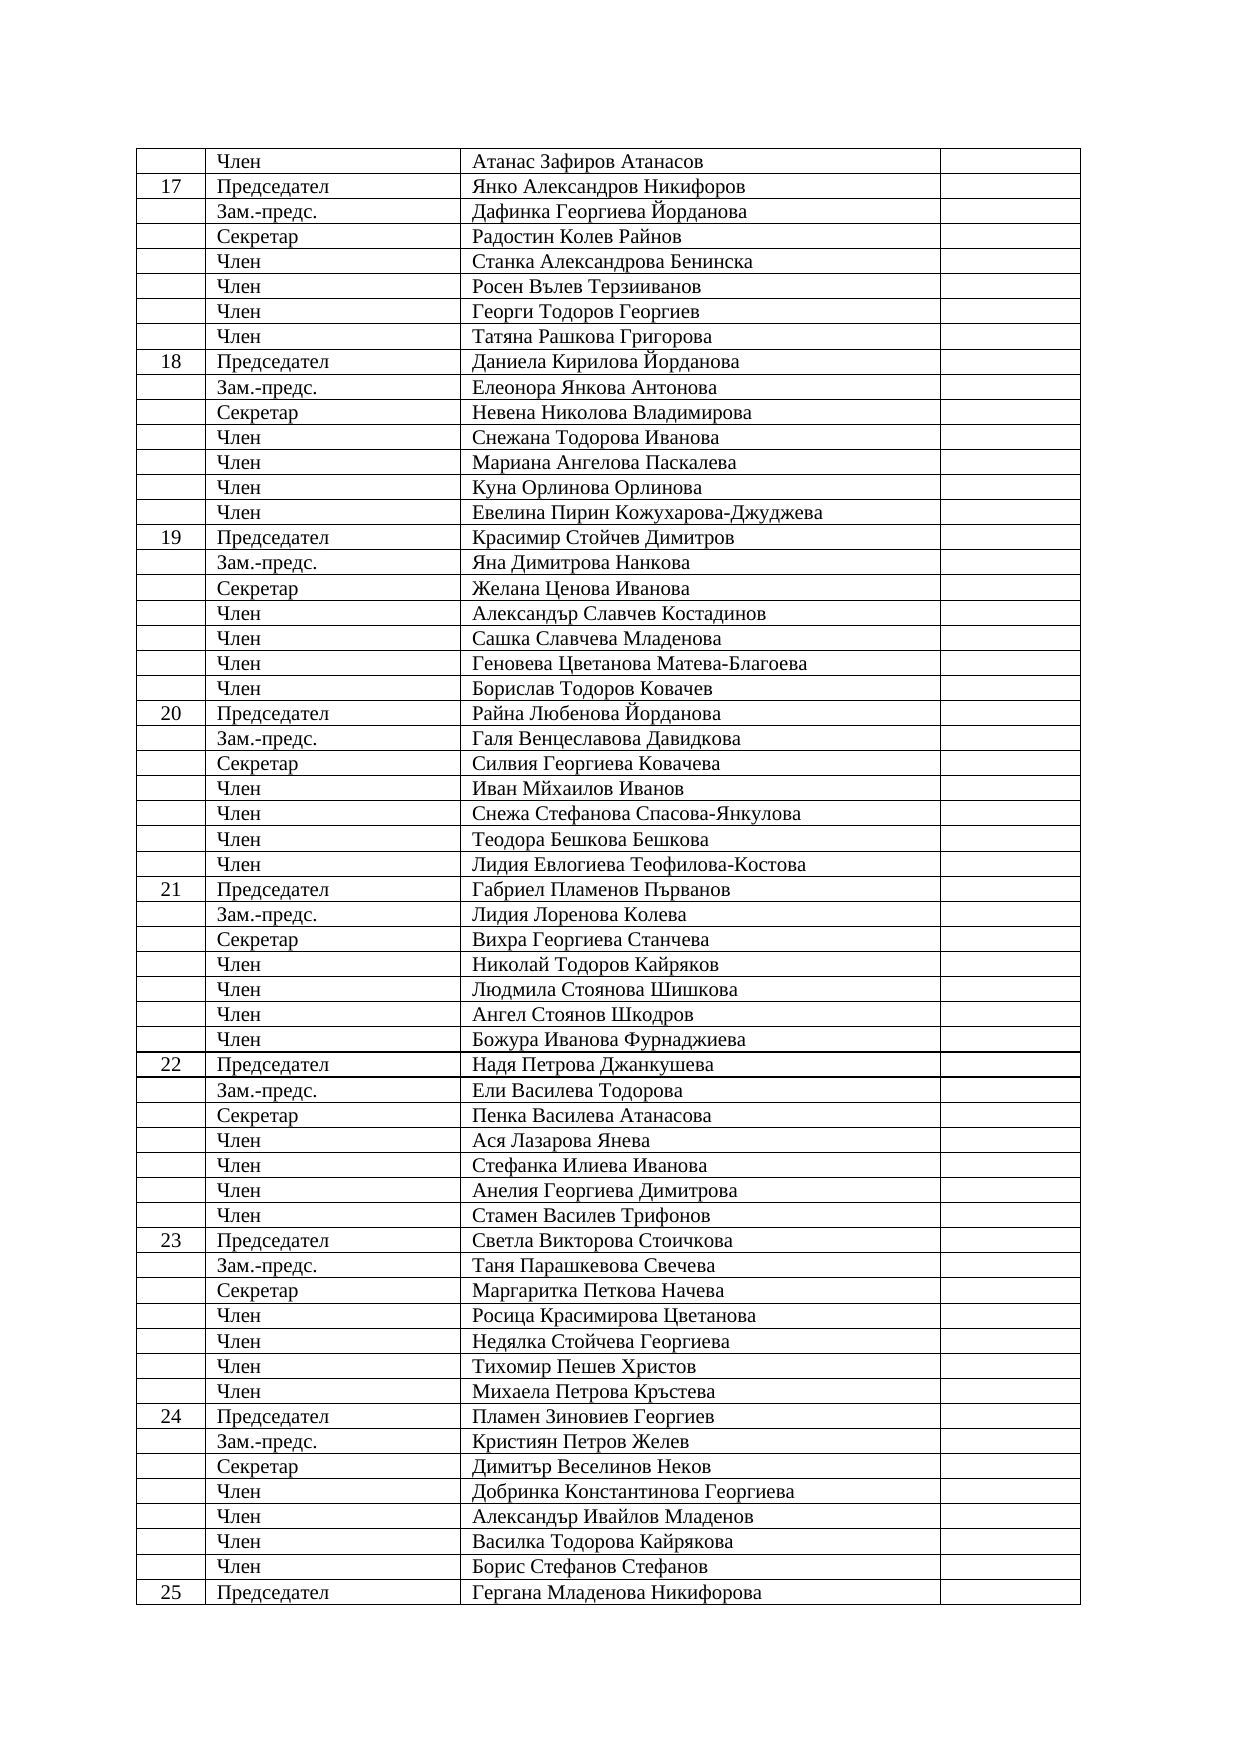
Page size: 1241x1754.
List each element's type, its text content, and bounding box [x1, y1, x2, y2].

table_cell Василка Тодорова Кайрякова [461, 1529, 940, 1553]
table_cell Мариана Ангелова Паскалева [461, 450, 940, 474]
table_cell [941, 149, 1080, 173]
table_cell [941, 274, 1080, 298]
table_cell Желана Ценова Иванова [461, 575, 940, 599]
table_cell Член [206, 475, 460, 499]
table_cell Росен Вълев Терзииванов [461, 274, 940, 298]
table_cell [137, 1153, 205, 1177]
table_cell Член [206, 1329, 460, 1353]
table_cell [137, 249, 205, 273]
table_cell [137, 1027, 205, 1051]
table_cell [941, 1128, 1080, 1152]
table_cell [137, 927, 205, 951]
table_cell Стефанка Илиева Иванова [461, 1153, 940, 1177]
table_cell [941, 1203, 1080, 1227]
table_cell Людмила Стоянова Шишкова [461, 977, 940, 1001]
table_cell [941, 174, 1080, 198]
table_cell Зам.-предс. [206, 1078, 460, 1102]
table_cell Член [206, 626, 460, 650]
table_cell [137, 375, 205, 399]
table_cell [941, 375, 1080, 399]
table_cell Снежа Стефанова Спасова-Янкулова [461, 801, 940, 825]
table_cell Атанас Зафиров Атанасов [461, 149, 940, 173]
table_cell [941, 601, 1080, 624]
table_cell [137, 475, 205, 499]
table_cell [137, 601, 205, 624]
table_cell [941, 852, 1080, 876]
table_cell Яна Димитрова Нанкова [461, 550, 940, 574]
table_cell [137, 149, 205, 173]
table_cell Борислав Тодоров Ковачев [461, 676, 940, 700]
table_cell [137, 726, 205, 750]
table_cell [137, 425, 205, 449]
table_cell Секретар [206, 927, 460, 951]
table_cell Пламен Зиновиев Георгиев [461, 1404, 940, 1428]
table_cell Член [206, 1178, 460, 1202]
table_cell 19 [137, 525, 205, 549]
table_cell Зам.-предс. [206, 902, 460, 926]
table_cell [941, 1379, 1080, 1403]
table_cell [941, 500, 1080, 524]
table_cell [137, 500, 205, 524]
table_cell Член [206, 299, 460, 323]
table_cell [941, 249, 1080, 273]
table_cell [941, 952, 1080, 976]
table_cell [941, 1404, 1080, 1428]
table_cell Татяна Рашкова Григорова [461, 324, 940, 348]
table_cell [941, 199, 1080, 223]
table_cell Таня Парашкевова Свечева [461, 1253, 940, 1277]
table_cell [137, 1479, 205, 1503]
table_cell [137, 450, 205, 474]
table_cell Председател [206, 350, 460, 373]
table_cell [941, 902, 1080, 926]
table_cell Добринка Константинова Гeоргиева [461, 1479, 940, 1503]
table_cell Габриел Пламенов Първанов [461, 877, 940, 901]
table_cell Секретар [206, 1103, 460, 1127]
table_cell 24 [137, 1404, 205, 1428]
table_cell 21 [137, 877, 205, 901]
table_cell [137, 1529, 205, 1553]
table_cell [137, 1078, 205, 1102]
table_cell Недялка Стойчева Георгиева [461, 1329, 940, 1353]
table_cell Зам.-предс. [206, 550, 460, 574]
table_cell [137, 1555, 205, 1578]
table_cell [137, 1002, 205, 1026]
table_cell [941, 525, 1080, 549]
table_cell [941, 651, 1080, 675]
table_cell [941, 1078, 1080, 1102]
table_cell Член [206, 1379, 460, 1403]
table_cell [137, 801, 205, 825]
table_cell [941, 1278, 1080, 1302]
table_cell Лидия Евлогиева Теофилова-Костова [461, 852, 940, 876]
table_cell 20 [137, 701, 205, 725]
table_cell [137, 1379, 205, 1403]
table_cell Радостин Колев Райнов [461, 224, 940, 248]
table_cell [137, 324, 205, 348]
table_cell [941, 877, 1080, 901]
table_cell Председател [206, 1053, 460, 1076]
table_cell [941, 1103, 1080, 1127]
table_cell [941, 1580, 1080, 1604]
table_cell Член [206, 1529, 460, 1553]
table_cell [941, 575, 1080, 599]
table_cell 23 [137, 1228, 205, 1252]
table_cell Секретар [206, 400, 460, 424]
table_cell [941, 475, 1080, 499]
table_cell [137, 902, 205, 926]
table_cell Член [206, 952, 460, 976]
table_cell Член [206, 826, 460, 851]
table_cell [941, 1504, 1080, 1528]
table_cell [137, 550, 205, 574]
table_cell Теодора Бешкова Бешкова [461, 826, 940, 851]
table_cell Даниела Кирилова Йорданова [461, 350, 940, 373]
table_cell [941, 826, 1080, 851]
table_cell [941, 350, 1080, 373]
table_cell [137, 626, 205, 650]
table_cell [941, 676, 1080, 700]
table_cell Член [206, 425, 460, 449]
table_cell Божура Иванова Фурнаджиева [461, 1027, 940, 1051]
table_cell Геновева Цветанова Матева-Благоева [461, 651, 940, 675]
table_cell Член [206, 149, 460, 173]
table_cell Секретар [206, 751, 460, 775]
table_cell Член [206, 450, 460, 474]
table_cell Райна Любенова Йорданова [461, 701, 940, 725]
table_cell Маргаритка Петкова Начева [461, 1278, 940, 1302]
table_cell Зам.-предс. [206, 726, 460, 750]
table_cell Вихра Георгиева Станчева [461, 927, 940, 951]
table_cell [137, 1429, 205, 1453]
table_cell [137, 1504, 205, 1528]
table_cell Зам.-предс. [206, 1253, 460, 1277]
table_cell Член [206, 852, 460, 876]
table_cell [941, 224, 1080, 248]
table_cell Зам.-предс. [206, 375, 460, 399]
table_cell [137, 977, 205, 1001]
table_cell Елеонора Янкова Антонова [461, 375, 940, 399]
table_cell [941, 626, 1080, 650]
table_cell [137, 400, 205, 424]
table_cell Янко Александров Никифоров [461, 174, 940, 198]
table_cell Член [206, 977, 460, 1001]
table_cell [941, 927, 1080, 951]
table_cell Член [206, 274, 460, 298]
table_cell Михаела Петрова Кръстева [461, 1379, 940, 1403]
table_cell Димитър Веселинов Неков [461, 1454, 940, 1478]
table_cell Секретар [206, 224, 460, 248]
table_cell [941, 1178, 1080, 1202]
table_cell Секретар [206, 1454, 460, 1478]
table_cell Председател [206, 877, 460, 901]
table_cell Галя Венцеславова Давидкова [461, 726, 940, 750]
table_cell Кристиян Петров Желев [461, 1429, 940, 1453]
table_cell Зам.-предс. [206, 199, 460, 223]
table_cell Сашка Славчева Младенова [461, 626, 940, 650]
table_cell [941, 1354, 1080, 1378]
table_cell [137, 852, 205, 876]
table_cell [941, 1479, 1080, 1503]
table_cell Ели Василева Тодорова [461, 1078, 940, 1102]
table_cell [941, 550, 1080, 574]
table_cell [941, 751, 1080, 775]
table_cell [941, 1027, 1080, 1051]
table_cell Член [206, 1555, 460, 1578]
table_cell Член [206, 1128, 460, 1152]
table_cell [137, 199, 205, 223]
table_cell 17 [137, 174, 205, 198]
table_cell [137, 274, 205, 298]
table_cell [941, 1304, 1080, 1327]
table_cell [137, 651, 205, 675]
table_cell [137, 224, 205, 248]
table_cell Член [206, 324, 460, 348]
table_cell [941, 1053, 1080, 1076]
table_cell Член [206, 1479, 460, 1503]
table_cell Член [206, 676, 460, 700]
table_cell Александър Ивайлов Младенов [461, 1504, 940, 1528]
table_cell 25 [137, 1580, 205, 1604]
table_cell [941, 1454, 1080, 1478]
table_cell Председател [206, 1580, 460, 1604]
table_cell Борис Стефанов Стефанов [461, 1555, 940, 1578]
table_cell [137, 1128, 205, 1152]
table_cell [137, 1304, 205, 1327]
table_cell Николай Тодоров Кайряков [461, 952, 940, 976]
table_cell [941, 450, 1080, 474]
table_cell Председател [206, 525, 460, 549]
table_cell [137, 952, 205, 976]
table_cell Член [206, 1504, 460, 1528]
table_cell [137, 1103, 205, 1127]
table_cell [941, 701, 1080, 725]
table_cell Секретар [206, 575, 460, 599]
table_cell Председател [206, 1228, 460, 1252]
table_cell [941, 425, 1080, 449]
table_cell [137, 1178, 205, 1202]
table_cell Стамен Василев Трифонов [461, 1203, 940, 1227]
table_cell Секретар [206, 1278, 460, 1302]
table_cell [941, 801, 1080, 825]
table_cell Анелия Георгиева Димитрова [461, 1178, 940, 1202]
table_cell Невена Николова Владимирова [461, 400, 940, 424]
table_cell [941, 1253, 1080, 1277]
table_cell Член [206, 1027, 460, 1051]
table_cell Красимир Стойчев Димитров [461, 525, 940, 549]
table_cell Председател [206, 174, 460, 198]
table_cell [941, 726, 1080, 750]
table_cell [941, 977, 1080, 1001]
table_cell [941, 1228, 1080, 1252]
table_cell Станка Александрова Бенинска [461, 249, 940, 273]
table_cell Дафинка Георгиева Йорданова [461, 199, 940, 223]
table_cell [137, 1329, 205, 1353]
table_cell Евелина Пирин Кожухарова-Джуджева [461, 500, 940, 524]
table_cell Член [206, 1153, 460, 1177]
table_cell [137, 575, 205, 599]
table_cell Светла Викторова Стоичкова [461, 1228, 940, 1252]
table_cell Член [206, 1002, 460, 1026]
table_cell [137, 1203, 205, 1227]
table_cell [941, 776, 1080, 800]
table_cell [137, 299, 205, 323]
table_cell [941, 324, 1080, 348]
table_cell [941, 1529, 1080, 1553]
table_cell Георги Тодоров Георгиев [461, 299, 940, 323]
table_cell 18 [137, 350, 205, 373]
table_cell [137, 776, 205, 800]
table_cell [941, 1429, 1080, 1453]
table_cell Александър Славчев Костадинов [461, 601, 940, 624]
table_cell [137, 676, 205, 700]
table_cell [941, 1329, 1080, 1353]
table_cell Член [206, 500, 460, 524]
table_cell Тихомир Пешев Христов [461, 1354, 940, 1378]
table_cell Силвия Георгиева Ковачева [461, 751, 940, 775]
table_cell Член [206, 249, 460, 273]
table_cell [137, 1354, 205, 1378]
table_cell [137, 826, 205, 851]
table_cell [941, 299, 1080, 323]
table_cell Пенка Василева Атанасова [461, 1103, 940, 1127]
table_cell Член [206, 776, 460, 800]
table_cell Ася Лазарова Янева [461, 1128, 940, 1152]
table_cell [941, 1153, 1080, 1177]
table_cell 22 [137, 1053, 205, 1076]
table_cell Член [206, 1354, 460, 1378]
table_cell Член [206, 1203, 460, 1227]
table_cell Иван Мйхаилов Иванов [461, 776, 940, 800]
table_cell Снежана Тодорова Иванова [461, 425, 940, 449]
table_cell Зам.-предс. [206, 1429, 460, 1453]
table_cell [941, 1555, 1080, 1578]
table_cell Председател [206, 1404, 460, 1428]
table_cell Председател [206, 701, 460, 725]
table_cell [137, 1278, 205, 1302]
table_cell Лидия Лоренова Колева [461, 902, 940, 926]
table_cell [941, 400, 1080, 424]
table_cell Надя Петрова Джанкушева [461, 1053, 940, 1076]
table_cell Член [206, 801, 460, 825]
table_cell [137, 1253, 205, 1277]
table_cell Гергана Младенова Никифорова [461, 1580, 940, 1604]
table_cell Член [206, 601, 460, 624]
table_cell Росица Красимирова Цветанова [461, 1304, 940, 1327]
table_cell [941, 1002, 1080, 1026]
table_cell [137, 751, 205, 775]
table_cell Член [206, 651, 460, 675]
table_cell Ангел Стоянов Шкодров [461, 1002, 940, 1026]
table_cell [137, 1454, 205, 1478]
table_cell Куна Орлинова Орлинова [461, 475, 940, 499]
table_cell Член [206, 1304, 460, 1327]
